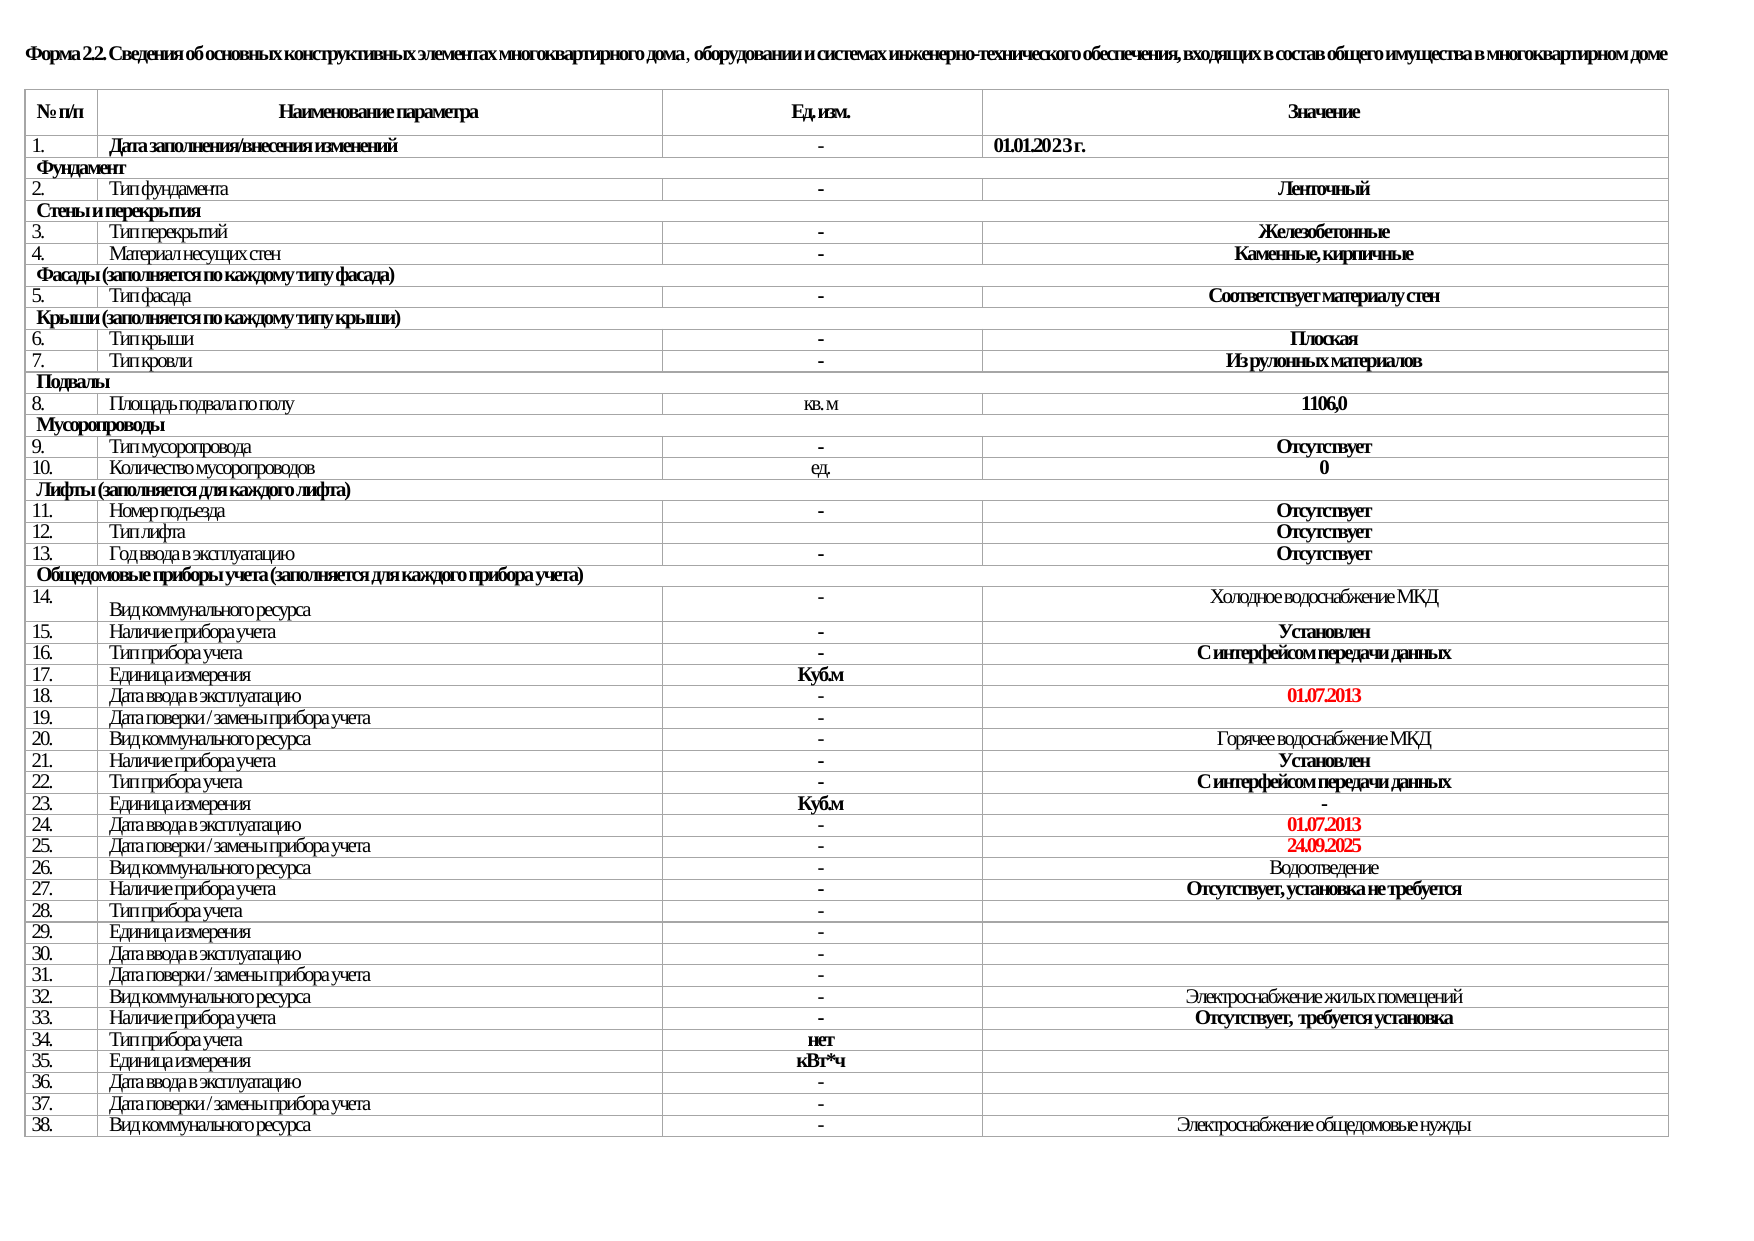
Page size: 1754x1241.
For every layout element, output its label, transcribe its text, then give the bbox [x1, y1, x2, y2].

table_cell Установлен [983, 622, 1668, 642]
table_header Значение [983, 90, 1668, 135]
table_cell [983, 708, 1668, 728]
table_cell - [663, 987, 982, 1007]
table_cell [983, 1094, 1668, 1114]
table_cell 01.07.2013 [983, 815, 1668, 836]
table_cell Отсутствует [983, 544, 1668, 564]
table_cell 1106,0 [983, 394, 1668, 414]
table_cell - [663, 1008, 982, 1029]
table_cell Подвалы [26, 373, 1668, 393]
table_cell Дата ввода в эксплуатацию [98, 815, 662, 836]
table_cell [26, 901, 97, 921]
table_cell [983, 1073, 1668, 1093]
table_cell Отсутствует [983, 523, 1668, 543]
table_cell Соответствует материалу стен [983, 287, 1668, 307]
table_cell Наличие прибора учета [98, 1008, 662, 1029]
table_cell [26, 686, 97, 707]
table_cell Количество мусоропроводов [98, 458, 662, 479]
table_cell [26, 136, 97, 157]
table_cell Дата поверки / замены прибора учета [98, 708, 662, 728]
table_cell [26, 815, 97, 836]
table_cell Мусоропроводы [26, 415, 1668, 436]
table_cell Отсутствует [983, 501, 1668, 522]
table_cell Тип прибора учета [98, 901, 662, 921]
table_cell ед. [663, 458, 982, 479]
table_cell Дата заполнения/внесения изменений [98, 136, 662, 157]
table_cell [26, 1116, 97, 1136]
table_cell [26, 837, 97, 857]
table_cell Дата поверки / замены прибора учета [98, 837, 662, 857]
table_header Наименование параметра [98, 90, 662, 135]
table_cell [983, 1030, 1668, 1050]
table_cell Тип лифта [98, 523, 662, 543]
table_cell - [663, 815, 982, 836]
table_cell - [663, 708, 982, 728]
table_cell - [663, 287, 982, 307]
table_cell [26, 923, 97, 943]
table_cell [26, 351, 97, 371]
table_cell [26, 394, 97, 414]
table_cell - [663, 880, 982, 900]
table_cell [663, 523, 982, 543]
table_cell [26, 708, 97, 728]
table_cell - [663, 622, 982, 642]
table_cell [26, 644, 97, 664]
table_cell - [663, 544, 982, 564]
table_cell Вид коммунального ресурса [98, 729, 662, 750]
table_cell Каменные, кирпичные [983, 244, 1668, 264]
table_cell [983, 965, 1668, 986]
table_cell [983, 944, 1668, 964]
table_cell Тип кровли [98, 351, 662, 371]
table_cell нет [663, 1030, 982, 1050]
table_cell - [983, 794, 1668, 814]
table_cell Куб.м [663, 794, 982, 814]
table_cell Вид коммунального ресурса [98, 587, 662, 621]
table_cell [26, 1008, 97, 1029]
table_cell Наличие прибора учета [98, 622, 662, 642]
table_header Ед. изм. [663, 90, 982, 135]
table_cell Номер подъезда [98, 501, 662, 522]
table_cell [26, 330, 97, 350]
table_cell [26, 1073, 97, 1093]
table_cell Холодное водоснабжение МКД [983, 587, 1668, 621]
table_cell Ленточный [983, 179, 1668, 200]
table_cell [983, 1051, 1668, 1072]
table_cell [26, 622, 97, 642]
table_cell Вид коммунального ресурса [98, 858, 662, 878]
table_cell С интерфейсом передачи данных [983, 644, 1668, 664]
table_cell Из рулонных материалов [983, 351, 1668, 371]
table_cell [26, 772, 97, 793]
table_cell [26, 1094, 97, 1114]
table_cell Плоская [983, 330, 1668, 350]
table_cell Тип прибора учета [98, 644, 662, 664]
table_cell - [663, 644, 982, 664]
table_cell Дата ввода в эксплуатацию [98, 1073, 662, 1093]
table_cell - [663, 729, 982, 750]
table_cell [26, 458, 97, 479]
table_cell - [663, 965, 982, 986]
table_cell - [663, 686, 982, 707]
table_cell [26, 1051, 97, 1072]
table_cell [26, 501, 97, 522]
table_cell - [663, 858, 982, 878]
table_cell [26, 880, 97, 900]
table_cell - [663, 751, 982, 771]
table_cell Тип прибора учета [98, 1030, 662, 1050]
table_cell - [663, 330, 982, 350]
table_cell Тип мусоропровода [98, 437, 662, 457]
table_cell С интерфейсом передачи данных [983, 772, 1668, 793]
table_cell - [663, 923, 982, 943]
table_cell кв. м [663, 394, 982, 414]
table_cell 24.09.2025 [983, 837, 1668, 857]
table_cell [26, 179, 97, 200]
table_cell [26, 587, 97, 621]
table_cell Железобетонные [983, 222, 1668, 243]
table_cell - [663, 837, 982, 857]
table_cell Фундамент [26, 158, 1668, 178]
table_cell Наличие прибора учета [98, 751, 662, 771]
table_cell [26, 965, 97, 986]
table_cell [26, 665, 97, 685]
table_cell Стены и перекрытия [26, 201, 1668, 221]
table_cell [26, 1030, 97, 1050]
table_cell кВт*ч [663, 1051, 982, 1072]
table_cell Тип фасада [98, 287, 662, 307]
table_cell Единица измерения [98, 665, 662, 685]
table_cell 01.01.2023 г. [983, 136, 1668, 157]
table_cell [26, 944, 97, 964]
table_cell [26, 523, 97, 543]
table_cell [26, 287, 97, 307]
table_cell Тип фундамента [98, 179, 662, 200]
table_cell Тип перекрытий [98, 222, 662, 243]
table_cell Материал несущих стен [98, 244, 662, 264]
table_cell Лифты (заполняется для каждого лифта) [26, 480, 1668, 500]
table_cell Отсутствует, установка не требуется [983, 880, 1668, 900]
table_cell - [663, 1116, 982, 1136]
table_cell Вид коммунального ресурса [98, 1116, 662, 1136]
table_cell Вид коммунального ресурса [98, 987, 662, 1007]
table_cell Год ввода в эксплуатацию [98, 544, 662, 564]
table_cell - [663, 772, 982, 793]
table_cell - [663, 222, 982, 243]
table_cell Единица измерения [98, 794, 662, 814]
table_cell - [663, 351, 982, 371]
table_cell [26, 437, 97, 457]
table_cell [26, 751, 97, 771]
table_cell - [663, 1094, 982, 1114]
table_cell Дата ввода в эксплуатацию [98, 944, 662, 964]
table_cell Площадь подвала по полу [98, 394, 662, 414]
table_cell - [663, 136, 982, 157]
table_cell Установлен [983, 751, 1668, 771]
table_cell Дата поверки / замены прибора учета [98, 1094, 662, 1114]
text Форма 2.2. Сведения об основных конструктивных элементах многоквартирного дома, оборудовании и системах инженерно-технического обеспечения, входящих в состав общего имущества в многоквартирном доме [25, 44, 1668, 65]
table_cell - [663, 244, 982, 264]
table_cell Водоотведение [983, 858, 1668, 878]
table_cell Дата поверки / замены прибора учета [98, 965, 662, 986]
table_cell Единица измерения [98, 1051, 662, 1072]
table_cell Крыши (заполняется по каждому типу крыши) [26, 308, 1668, 328]
table_cell [26, 544, 97, 564]
table_header № п/п [26, 90, 97, 135]
table_cell Дата ввода в эксплуатацию [98, 686, 662, 707]
table_cell [983, 665, 1668, 685]
table_cell [26, 222, 97, 243]
table_cell [26, 858, 97, 878]
table_cell [26, 987, 97, 1007]
table_cell - [663, 437, 982, 457]
table_cell Отсутствует [983, 437, 1668, 457]
table_cell [983, 901, 1668, 921]
table_cell - [663, 587, 982, 621]
table_cell Тип прибора учета [98, 772, 662, 793]
table_cell 01.07.2013 [983, 686, 1668, 707]
table_cell Электроснабжение общедомовые нужды [983, 1116, 1668, 1136]
table_cell - [663, 901, 982, 921]
table_cell 0 [983, 458, 1668, 479]
table_cell - [663, 1073, 982, 1093]
table_cell [26, 794, 97, 814]
table_cell Электроснабжение жилых помещений [983, 987, 1668, 1007]
table_cell Единица измерения [98, 923, 662, 943]
table_cell Отсутствует, требуется установка [983, 1008, 1668, 1029]
table_cell Наличие прибора учета [98, 880, 662, 900]
table_cell - [663, 179, 982, 200]
table_cell Общедомовые приборы учета (заполняется для каждого прибора учета) [26, 566, 1668, 586]
table_cell - [663, 501, 982, 522]
table_cell [26, 244, 97, 264]
table_cell Фасады (заполняется по каждому типу фасада) [26, 265, 1668, 286]
table_cell - [663, 944, 982, 964]
table_cell [983, 923, 1668, 943]
table_cell Тип крыши [98, 330, 662, 350]
table_cell Горячее водоснабжение МКД [983, 729, 1668, 750]
table_cell Куб.м [663, 665, 982, 685]
table_cell [26, 729, 97, 750]
